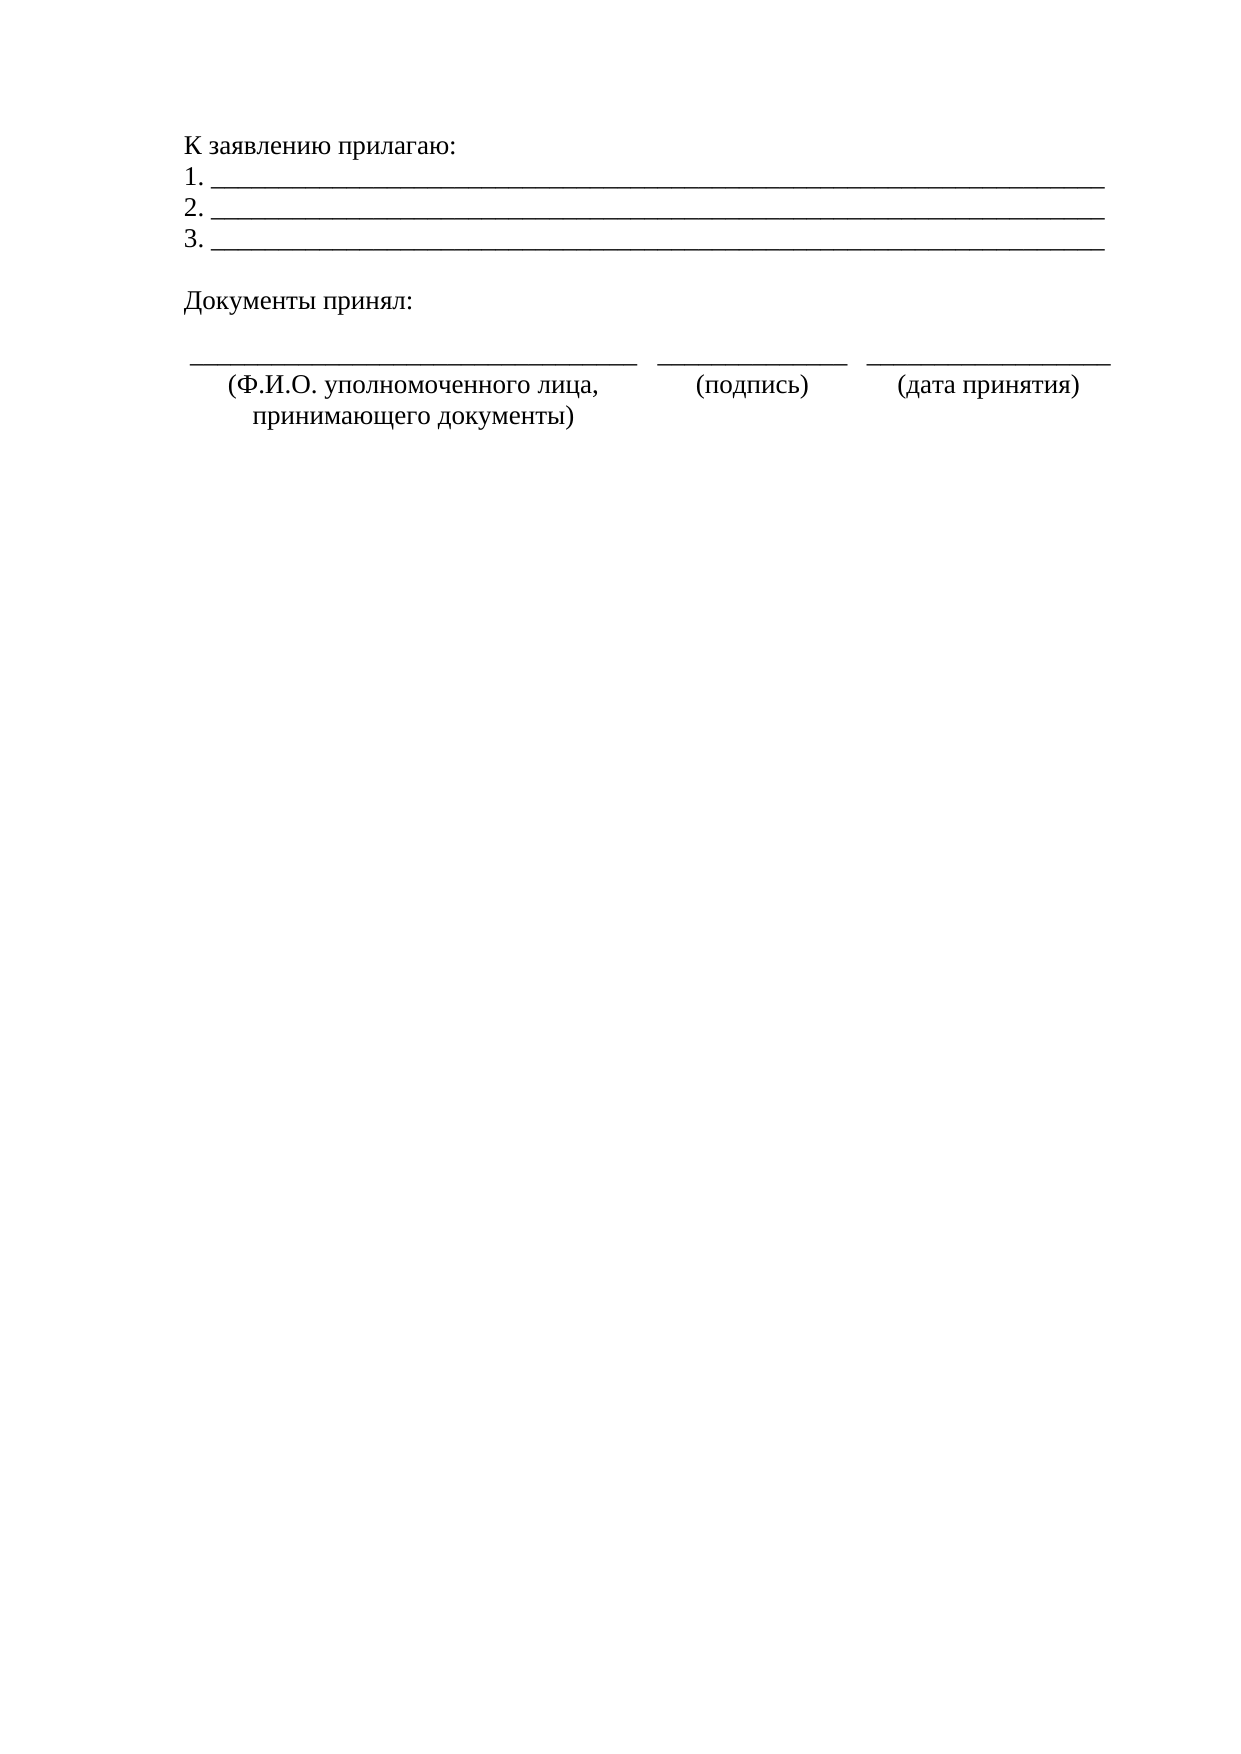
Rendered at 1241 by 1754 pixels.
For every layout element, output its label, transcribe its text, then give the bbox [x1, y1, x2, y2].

table_cell _________________________________ (Ф.И.О. уполномоченного лица, принимающего документы) [177, 326, 649, 441]
table_cell ______________ (подпись) [650, 326, 855, 441]
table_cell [177, 118, 1122, 326]
table_cell __________________ (дата принятия) [855, 326, 1122, 441]
